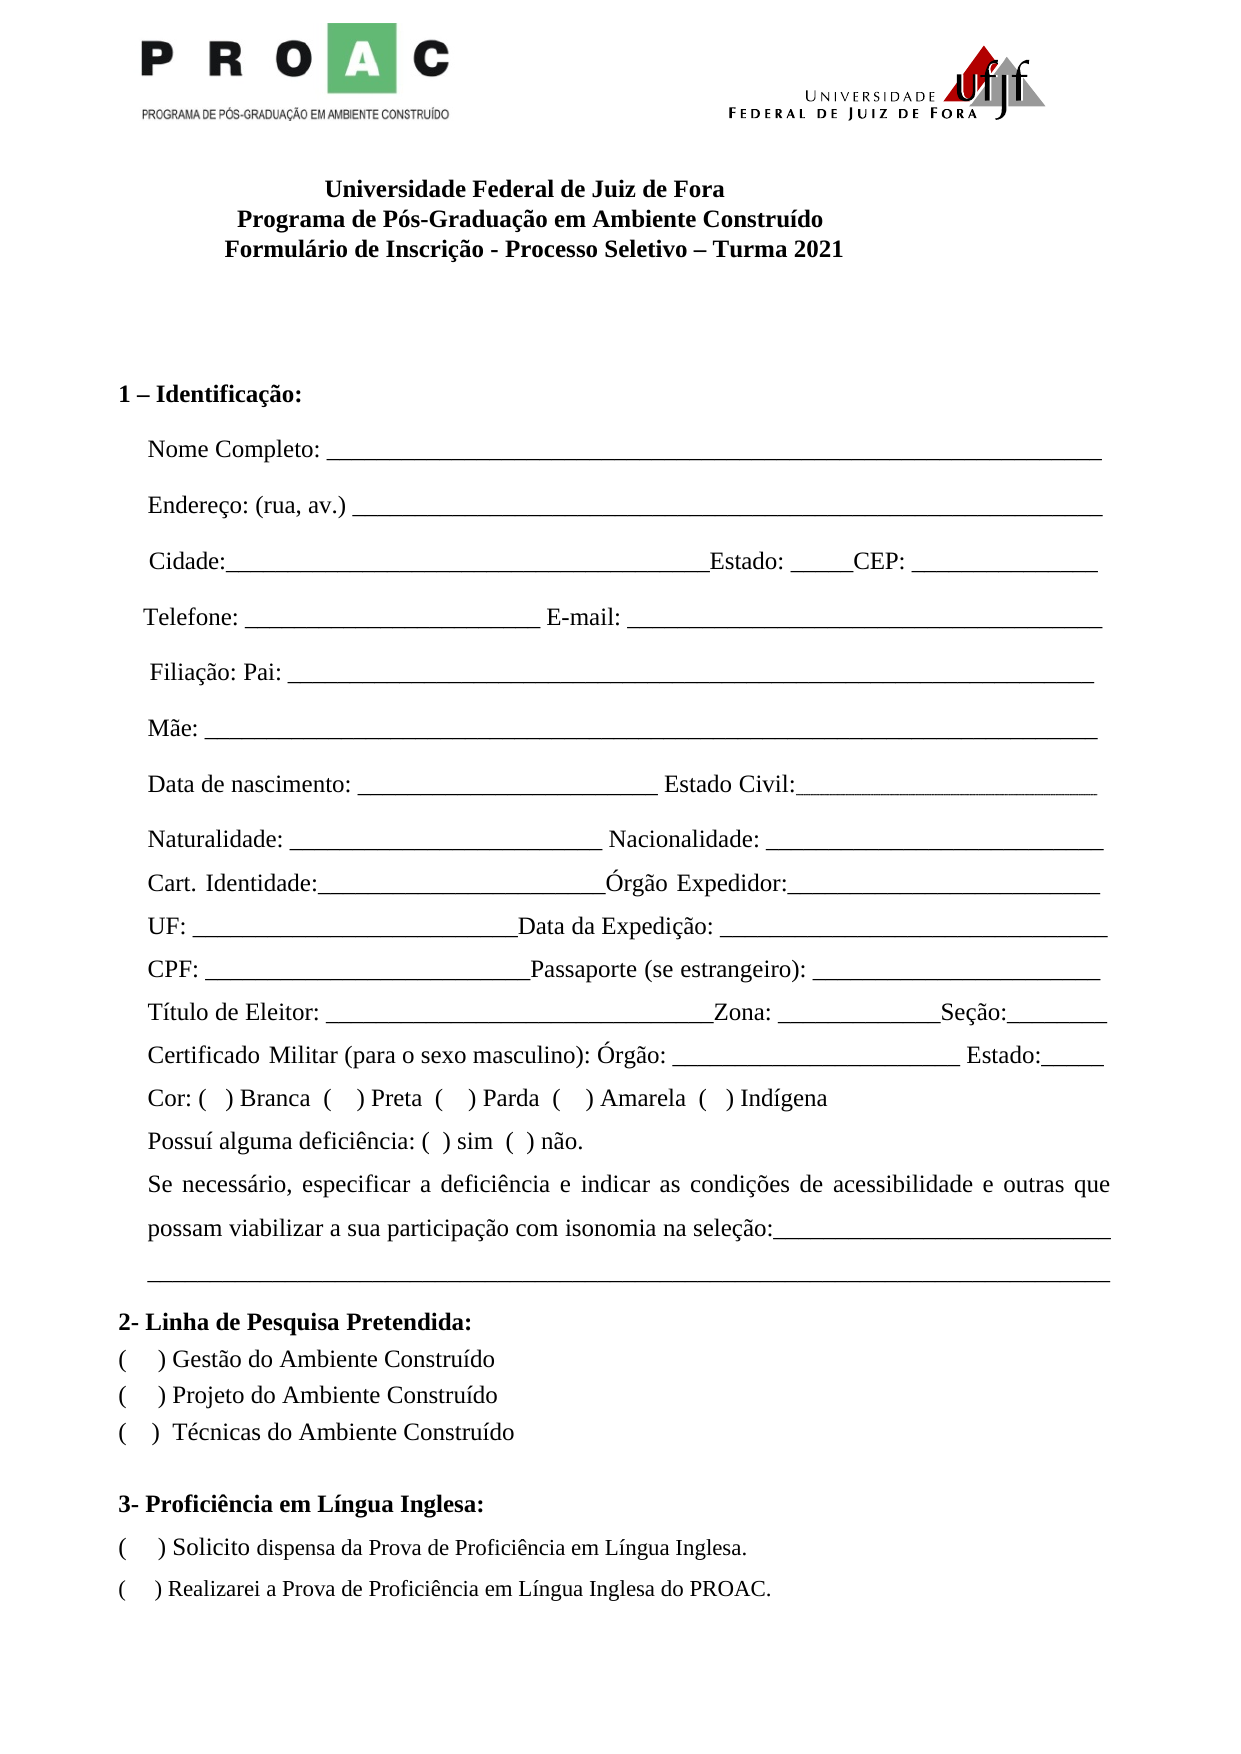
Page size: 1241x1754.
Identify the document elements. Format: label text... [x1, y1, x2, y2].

text Mãe: ________________________________________________________________________ [147, 713, 1108, 742]
text CPF: __________________________Passaporte (se estrangeiro): _______________________ [147, 954, 1112, 983]
text Universidade Federal de Juiz de Fora [118, 174, 1122, 203]
text Título de Eleitor: _______________________________Zona: _____________Seção:________ [147, 997, 1112, 1026]
text ( ) Projeto do Ambiente Construído [118, 1380, 1122, 1409]
text Cidade:_______________________________________Estado: _____CEP: _______________ [118, 546, 1108, 574]
picture [118, 23, 465, 121]
text Certificado Militar (para o sexo masculino): Órgão: _______________________ Estado:_____ [584, 1040, 1112, 1069]
text Certificado Militar (para o sexo masculino): Órgão: _______________________ Estado:_____ [147, 1040, 353, 1069]
text Cart. Identidade:_______________________Órgão Expedidor:_________________________ [147, 868, 1112, 896]
text 1 – Identificação: [118, 379, 1122, 407]
text Possuí alguma deficiência: ( ) sim ( ) não. [147, 1126, 1112, 1155]
text Naturalidade: _________________________ Nacionalidade: ___________________________ [147, 824, 1108, 853]
text Endereço: (rua, av.) ____________________________________________________________ [147, 490, 1108, 519]
text Nome Completo: ______________________________________________________________ [147, 434, 1108, 463]
text 2- Linha de Pesquisa Pretendida: [118, 1307, 1122, 1336]
text 3- Proficiência em Língua Inglesa: [118, 1489, 1122, 1518]
text ( ) Gestão do Ambiente Construído [118, 1344, 1122, 1372]
text Filiação: Pai: _________________________________________________________________ [118, 657, 1108, 686]
text Se necessário, especificar a deficiência e indicar as condições de acessibilidade e outras que possam viabilizar a sua participação com isonomia na seleção:___________________________ _____________________________________________________________________________ [147, 1169, 1112, 1284]
text ( ) Técnicas do Ambiente Construído [118, 1417, 1122, 1446]
text Cor: ( ) Branca ( ) Preta ( ) Parda ( ) Amarela ( ) Indígena [147, 1083, 1112, 1112]
text Telefone: ________________________ E-mail: ______________________________________ [118, 602, 1108, 630]
text ( ) Realizarei a Prova de Proficiência em Língua Inglesa do PROAC. [118, 1575, 1122, 1602]
text UF: __________________________Data da Expedição: _______________________________ [147, 911, 1112, 939]
text Formulário de Inscrição - Processo Seletivo – Turma 2021 [118, 234, 1122, 263]
text Programa de Pós-Graduação em Ambiente Construído [118, 204, 1122, 233]
text ( ) Solicito dispensa da Prova de Proficiência em Língua Inglesa. [118, 1532, 1122, 1561]
